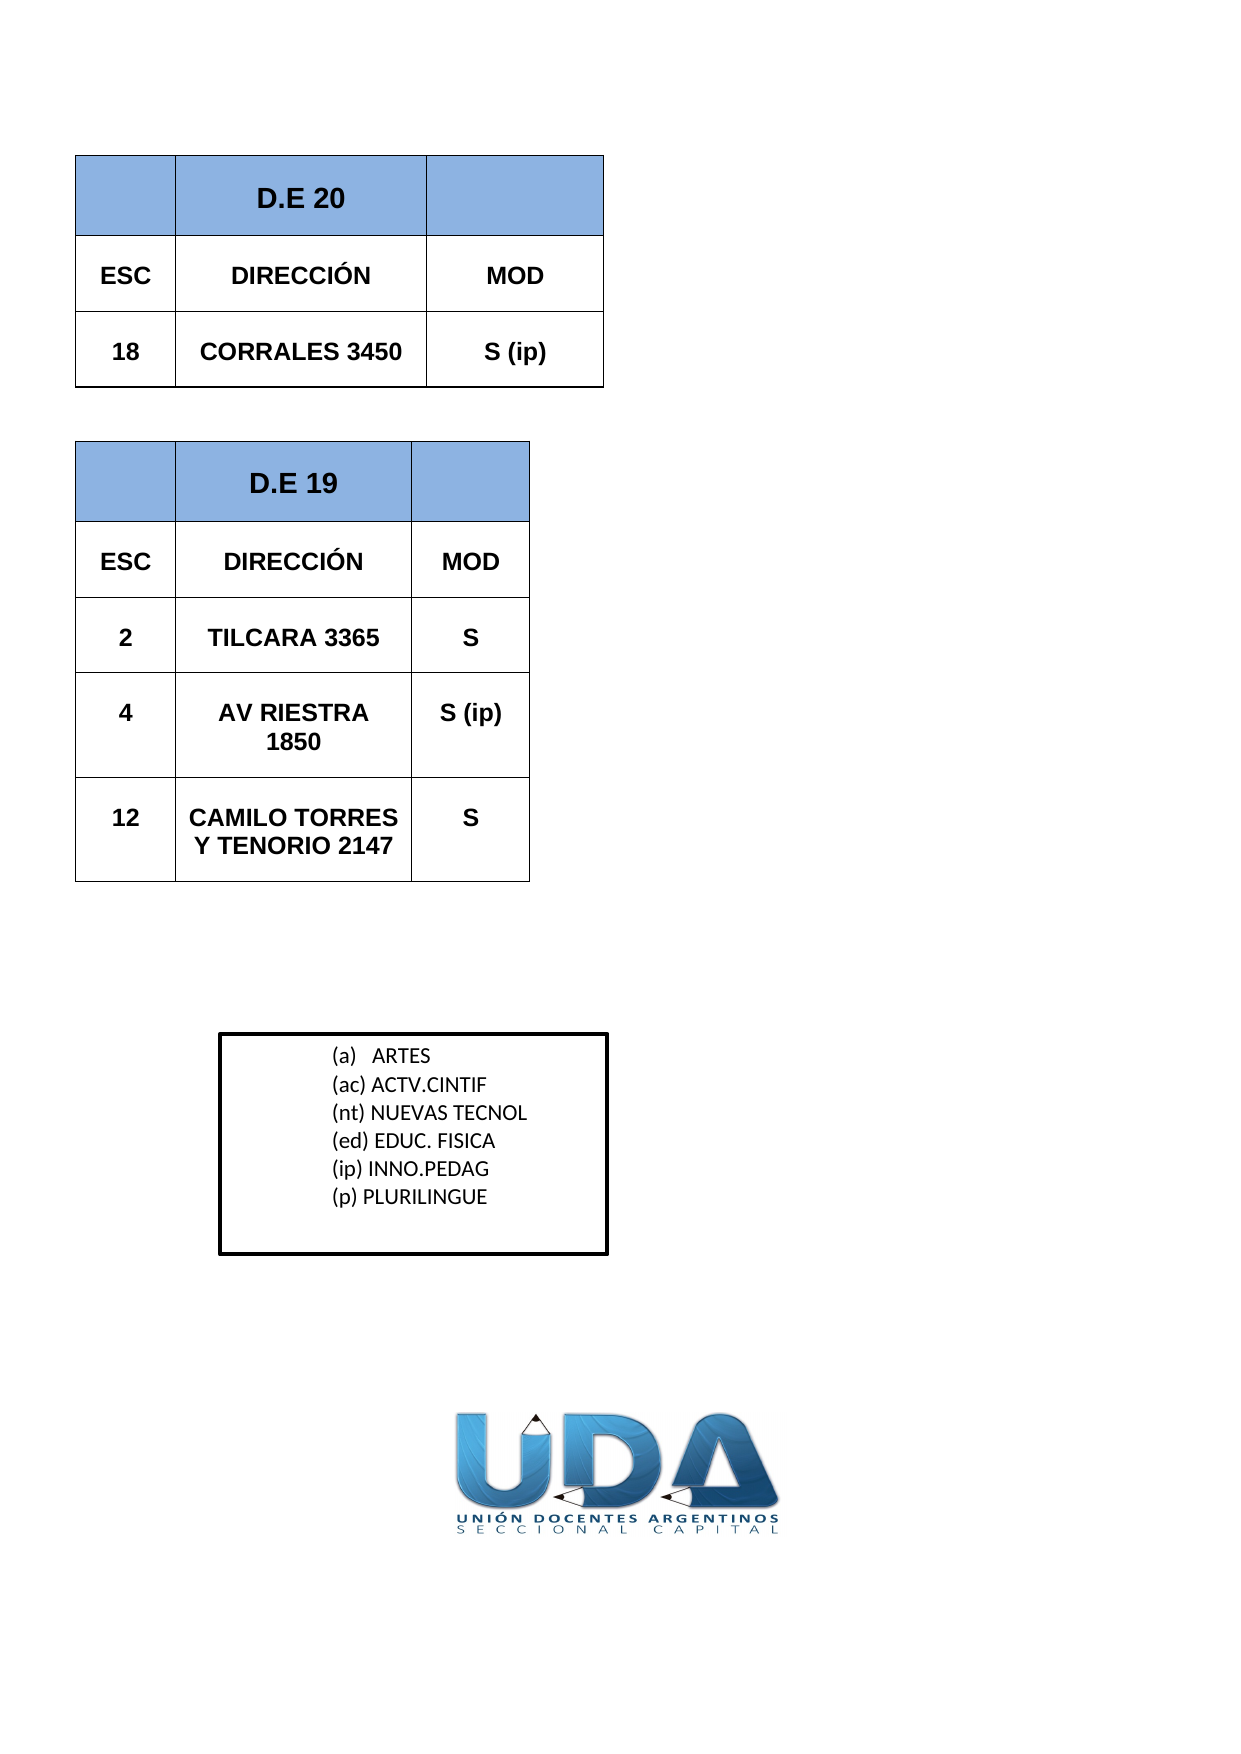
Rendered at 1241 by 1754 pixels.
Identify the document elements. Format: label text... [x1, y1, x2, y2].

table_cell ESC [76, 236, 175, 311]
table_header [427, 156, 603, 235]
table_cell S [412, 778, 529, 881]
table_cell CAMILO TORRES Y TENORIO 2147 [176, 778, 411, 881]
table_cell S [412, 598, 529, 672]
table_header [76, 156, 175, 235]
table_header D.E 20 [176, 156, 426, 235]
table_cell S (ip) [412, 673, 529, 777]
table_cell MOD [427, 236, 603, 311]
table_header D.E 19 [176, 442, 411, 521]
table_cell 18 [76, 312, 175, 386]
table_cell 2 [76, 598, 175, 672]
table_cell MOD [412, 522, 529, 597]
picture [453, 1412, 787, 1537]
table_cell DIRECCIÓN [176, 522, 411, 597]
table_cell AV RIESTRA 1850 [176, 673, 411, 777]
table_header [412, 442, 529, 521]
table_cell ESC [76, 522, 175, 597]
table_cell 4 [76, 673, 175, 777]
table_cell DIRECCIÓN [176, 236, 426, 311]
table_cell S (ip) [427, 312, 603, 386]
table_cell CORRALES 3450 [176, 312, 426, 386]
table_cell TILCARA 3365 [176, 598, 411, 672]
table_header [76, 442, 175, 521]
table_cell 12 [76, 778, 175, 881]
